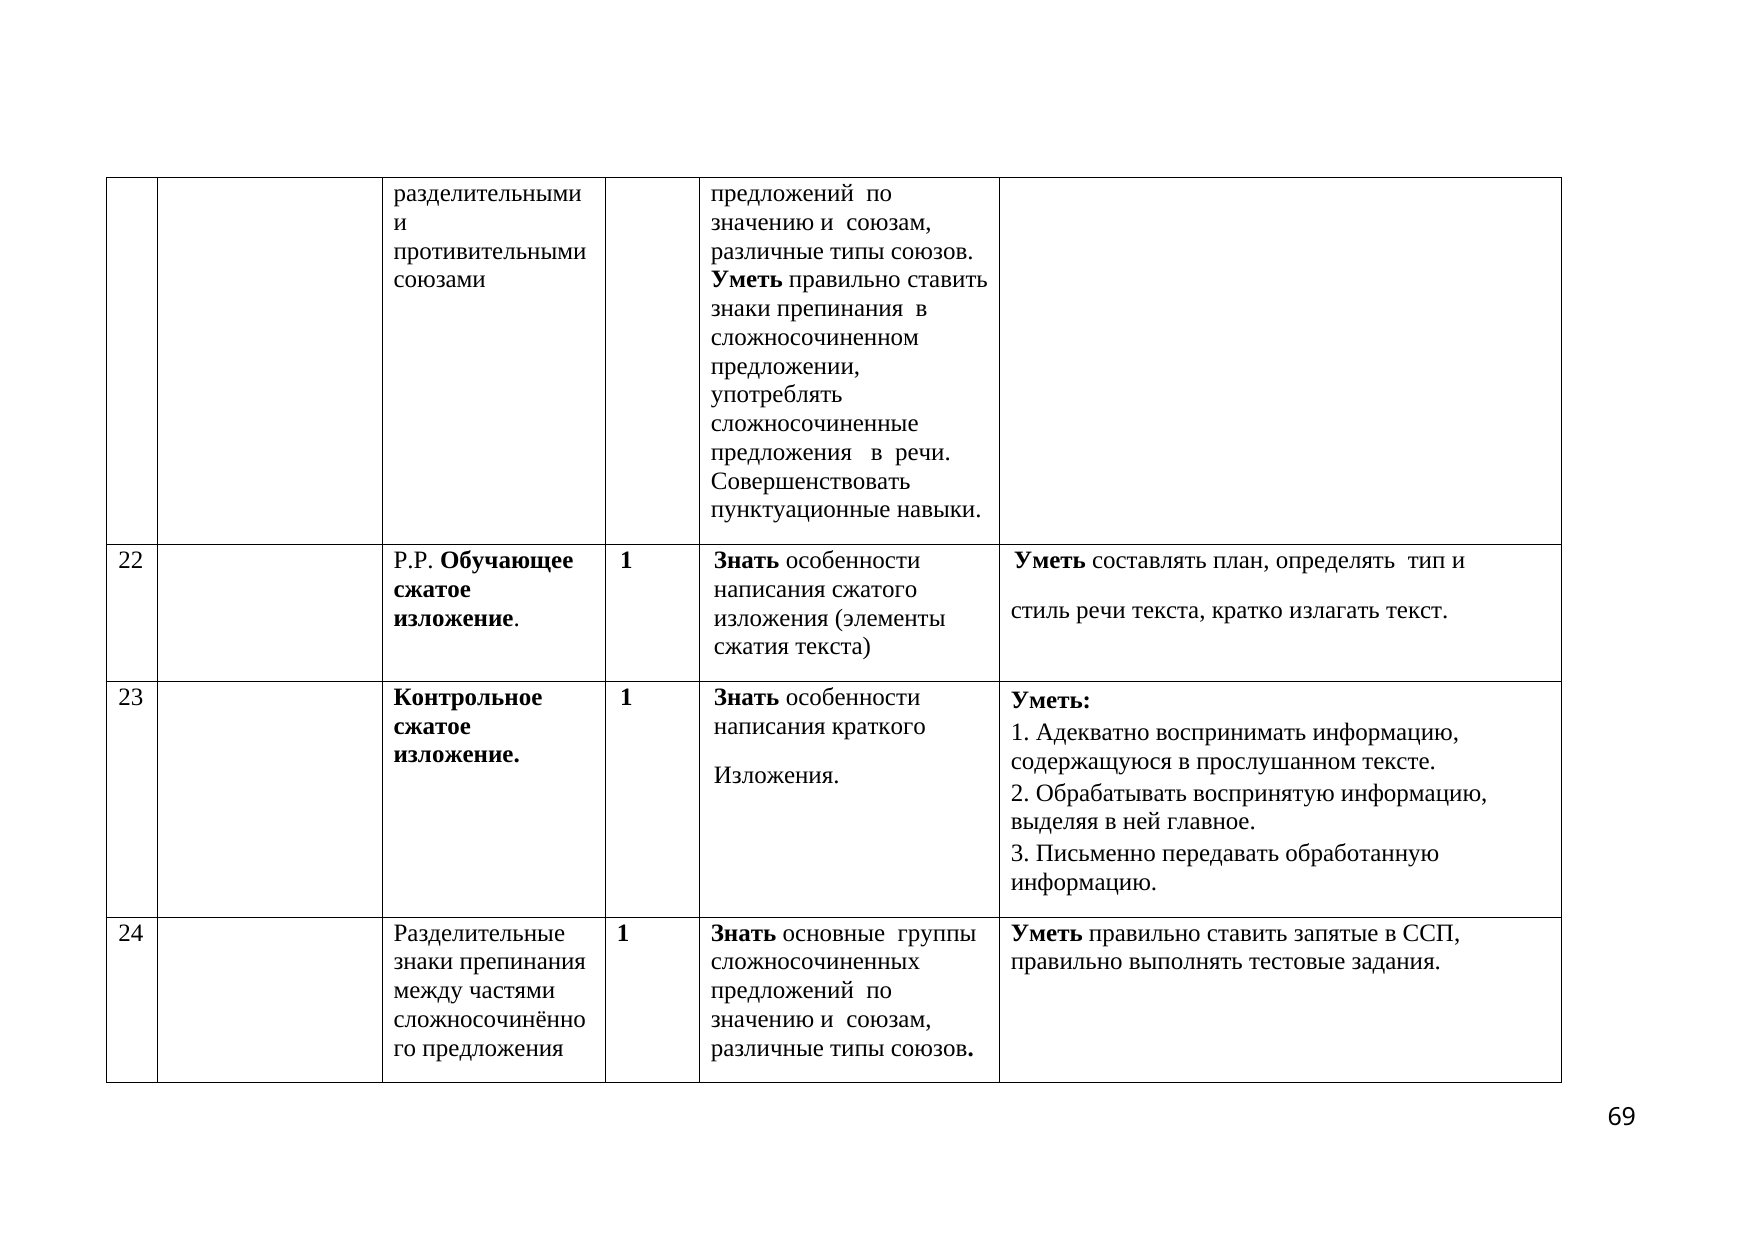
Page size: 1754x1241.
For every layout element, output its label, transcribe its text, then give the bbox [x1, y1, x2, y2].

table_cell [158, 545, 382, 681]
table_cell [1000, 178, 1561, 544]
table_cell [158, 178, 382, 544]
table_cell 1 [606, 918, 699, 1082]
table_cell 24 [107, 918, 157, 1082]
table_cell Уметь составлять план, определять тип и стиль речи текста, кратко излагать текст. [1000, 545, 1561, 681]
table_cell Знать основные группы сложносочиненных предложений по значению и союзам, различные типы союзов. [700, 918, 999, 1082]
table_cell Разделительные знаки препинания между частями сложносочинённого предложения [383, 918, 605, 1082]
table_cell 1 [606, 682, 699, 917]
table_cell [700, 178, 999, 544]
table_cell Уметь: 1. Адекватно воспринимать информацию, содержащуюся в прослушанном тексте. 2. Обрабатывать воспринятую информацию, выделяя в ней главное. 3. Письменно передавать обработанную информацию. [1000, 682, 1561, 917]
table_cell 23 [107, 682, 157, 917]
table_cell 21 [107, 178, 157, 544]
table_cell 1 [606, 545, 699, 681]
table_cell 22 [107, 545, 157, 681]
table_cell [158, 682, 382, 917]
table_cell 1 [606, 178, 699, 544]
table_cell [158, 918, 382, 1082]
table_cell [383, 178, 605, 544]
table_cell Уметь правильно ставить запятые в ССП, правильно выполнять тестовые задания. [1000, 918, 1561, 1082]
table_cell Контрольное сжатое изложение. [383, 682, 605, 917]
table_cell Р.Р. Обучающее сжатое изложение. [383, 545, 605, 681]
table_cell Знать особенности написания краткого Изложения. [700, 682, 999, 917]
table_cell Знать особенности написания сжатого изложения (элементы сжатия текста) [700, 545, 999, 681]
